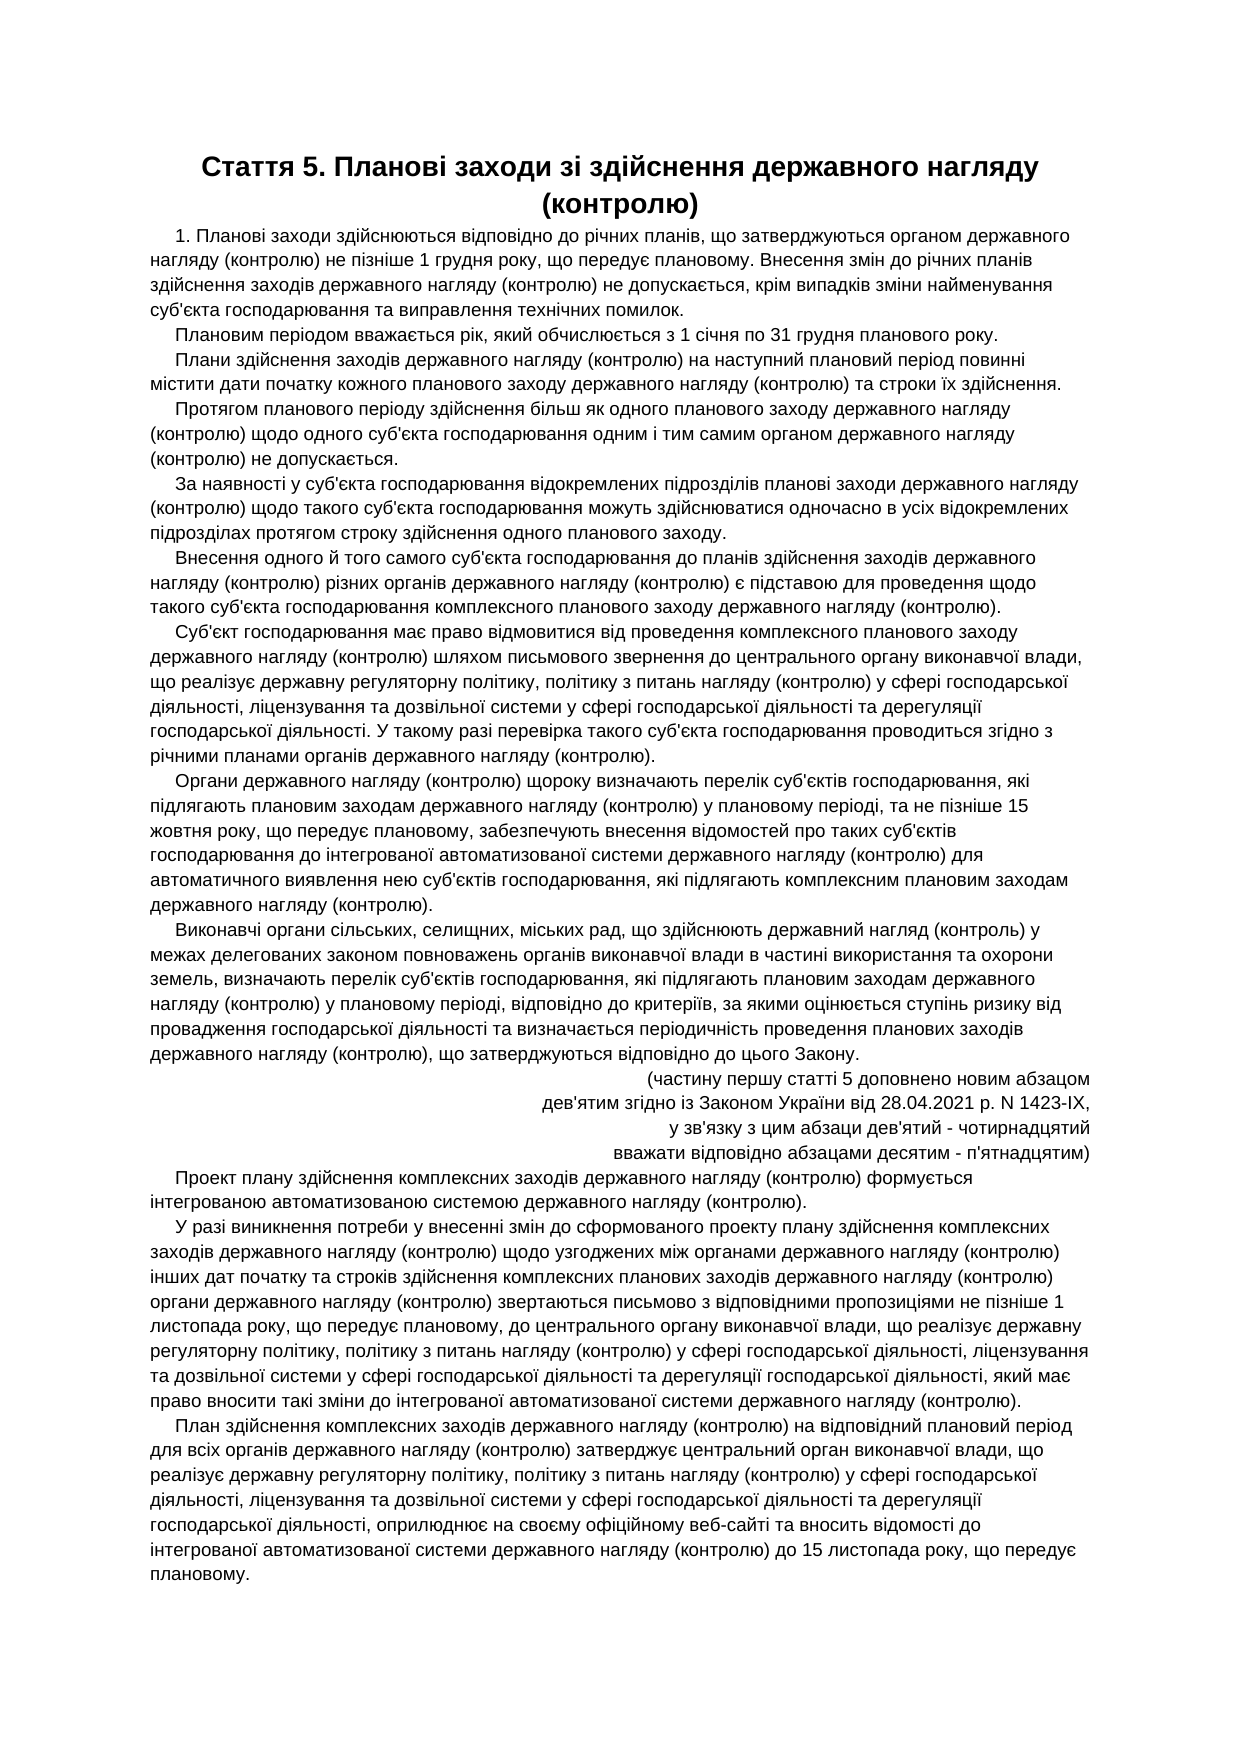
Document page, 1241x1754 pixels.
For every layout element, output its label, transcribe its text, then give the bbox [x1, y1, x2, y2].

subtitle Стаття 5. Планові заходи зі здійснення державного нагляду (контролю) [150, 150, 1090, 219]
text План здійснення комплексних заходів державного нагляду (контролю) на відповідний плановий період для всіх органів державного нагляду (контролю) затверджує центральний орган виконавчої влади, що реалізує державну регуляторну політику, політику з питань нагляду (контролю) у сфері господарської діяльності, ліцензування та дозвільної системи у сфері господарської діяльності та дерегуляції господарської діяльності, оприлюднює на своєму офіційному веб-сайті та вносить відомості до інтегрованої автоматизованої системи державного нагляду (контролю) до 15 листопада року, що передує плановому. [150, 1414, 1090, 1585]
text Внесення одного й того самого суб'єкта господарювання до планів здійснення заходів державного нагляду (контролю) різних органів державного нагляду (контролю) є підставою для проведення щодо такого суб'єкта господарювання комплексного планового заходу державного нагляду (контролю). [150, 547, 1090, 618]
text Виконавчі органи сільських, селищних, міських рад, що здійснюють державний нагляд (контроль) у межах делегованих законом повноважень органів виконавчої влади в частині використання та охорони земель, визначають перелік суб'єктів господарювання, які підлягають плановим заходам державного нагляду (контролю) у плановому періоді, відповідно до критеріїв, за якими оцінюється ступінь ризику від провадження господарської діяльності та визначається періодичність проведення планових заходів державного нагляду (контролю), що затверджуються відповідно до цього Закону. [150, 918, 1090, 1064]
text 1. Планові заходи здійснюються відповідно до річних планів, що затверджуються органом державного нагляду (контролю) не пізніше 1 грудня року, що передує плановому. Внесення змін до річних планів здійснення заходів державного нагляду (контролю) не допускається, крім випадків зміни найменування суб'єкта господарювання та виправлення технічних помилок. [150, 224, 1090, 320]
text За наявності у суб'єкта господарювання відокремлених підрозділів планові заходи державного нагляду (контролю) щодо такого суб'єкта господарювання можуть здійснюватися одночасно в усіх відокремлених підрозділах протягом строку здійснення одного планового заходу. [150, 472, 1090, 543]
text Органи державного нагляду (контролю) щороку визначають перелік суб'єктів господарювання, які підлягають плановим заходам державного нагляду (контролю) у плановому періоді, та не пізніше 15 жовтня року, що передує плановому, забезпечують внесення відомостей про таких суб'єктів господарювання до інтегрованої автоматизованої системи державного нагляду (контролю) для автоматичного виявлення нею суб'єктів господарювання, які підлягають комплексним плановим заходам державного нагляду (контролю). [150, 770, 1090, 915]
text Плановим періодом вважається рік, який обчислюється з 1 січня по 31 грудня планового року. [150, 323, 1090, 345]
text Протягом планового періоду здійснення більш як одного планового заходу державного нагляду (контролю) щодо одного суб'єкта господарювання одним і тим самим органом державного нагляду (контролю) не допускається. [150, 398, 1090, 469]
text У разі виникнення потреби у внесенні змін до сформованого проекту плану здійснення комплексних заходів державного нагляду (контролю) щодо узгоджених між органами державного нагляду (контролю) інших дат початку та строків здійснення комплексних планових заходів державного нагляду (контролю) органи державного нагляду (контролю) звертаються письмово з відповідними пропозиціями не пізніше 1 листопада року, що передує плановому, до центрального органу виконавчої влади, що реалізує державну регуляторну політику, політику з питань нагляду (контролю) у сфері господарської діяльності, ліцензування та дозвільної системи у сфері господарської діяльності та дерегуляції господарської діяльності, який має право вносити такі зміни до інтегрованої автоматизованої системи державного нагляду (контролю). [150, 1216, 1090, 1411]
text (частину першу статті 5 доповнено новим абзацом дев'ятим згідно із Законом України від 28.04.2021 р. N 1423-IX, у зв'язку з цим абзаци дев'ятий - чотирнадцятий вважати відповідно абзацами десятим - п'ятнадцятим) [150, 1067, 1090, 1163]
text Суб'єкт господарювання має право відмовитися від проведення комплексного планового заходу державного нагляду (контролю) шляхом письмового звернення до центрального органу виконавчої влади, що реалізує державну регуляторну політику, політику з питань нагляду (контролю) у сфері господарської діяльності, ліцензування та дозвільної системи у сфері господарської діяльності та дерегуляції господарської діяльності. У такому разі перевірка такого суб'єкта господарювання проводиться згідно з річними планами органів державного нагляду (контролю). [150, 621, 1090, 767]
text Плани здійснення заходів державного нагляду (контролю) на наступний плановий період повинні містити дати початку кожного планового заходу державного нагляду (контролю) та строки їх здійснення. [150, 348, 1090, 395]
text Проект плану здійснення комплексних заходів державного нагляду (контролю) формується інтегрованою автоматизованою системою державного нагляду (контролю). [150, 1166, 1090, 1213]
